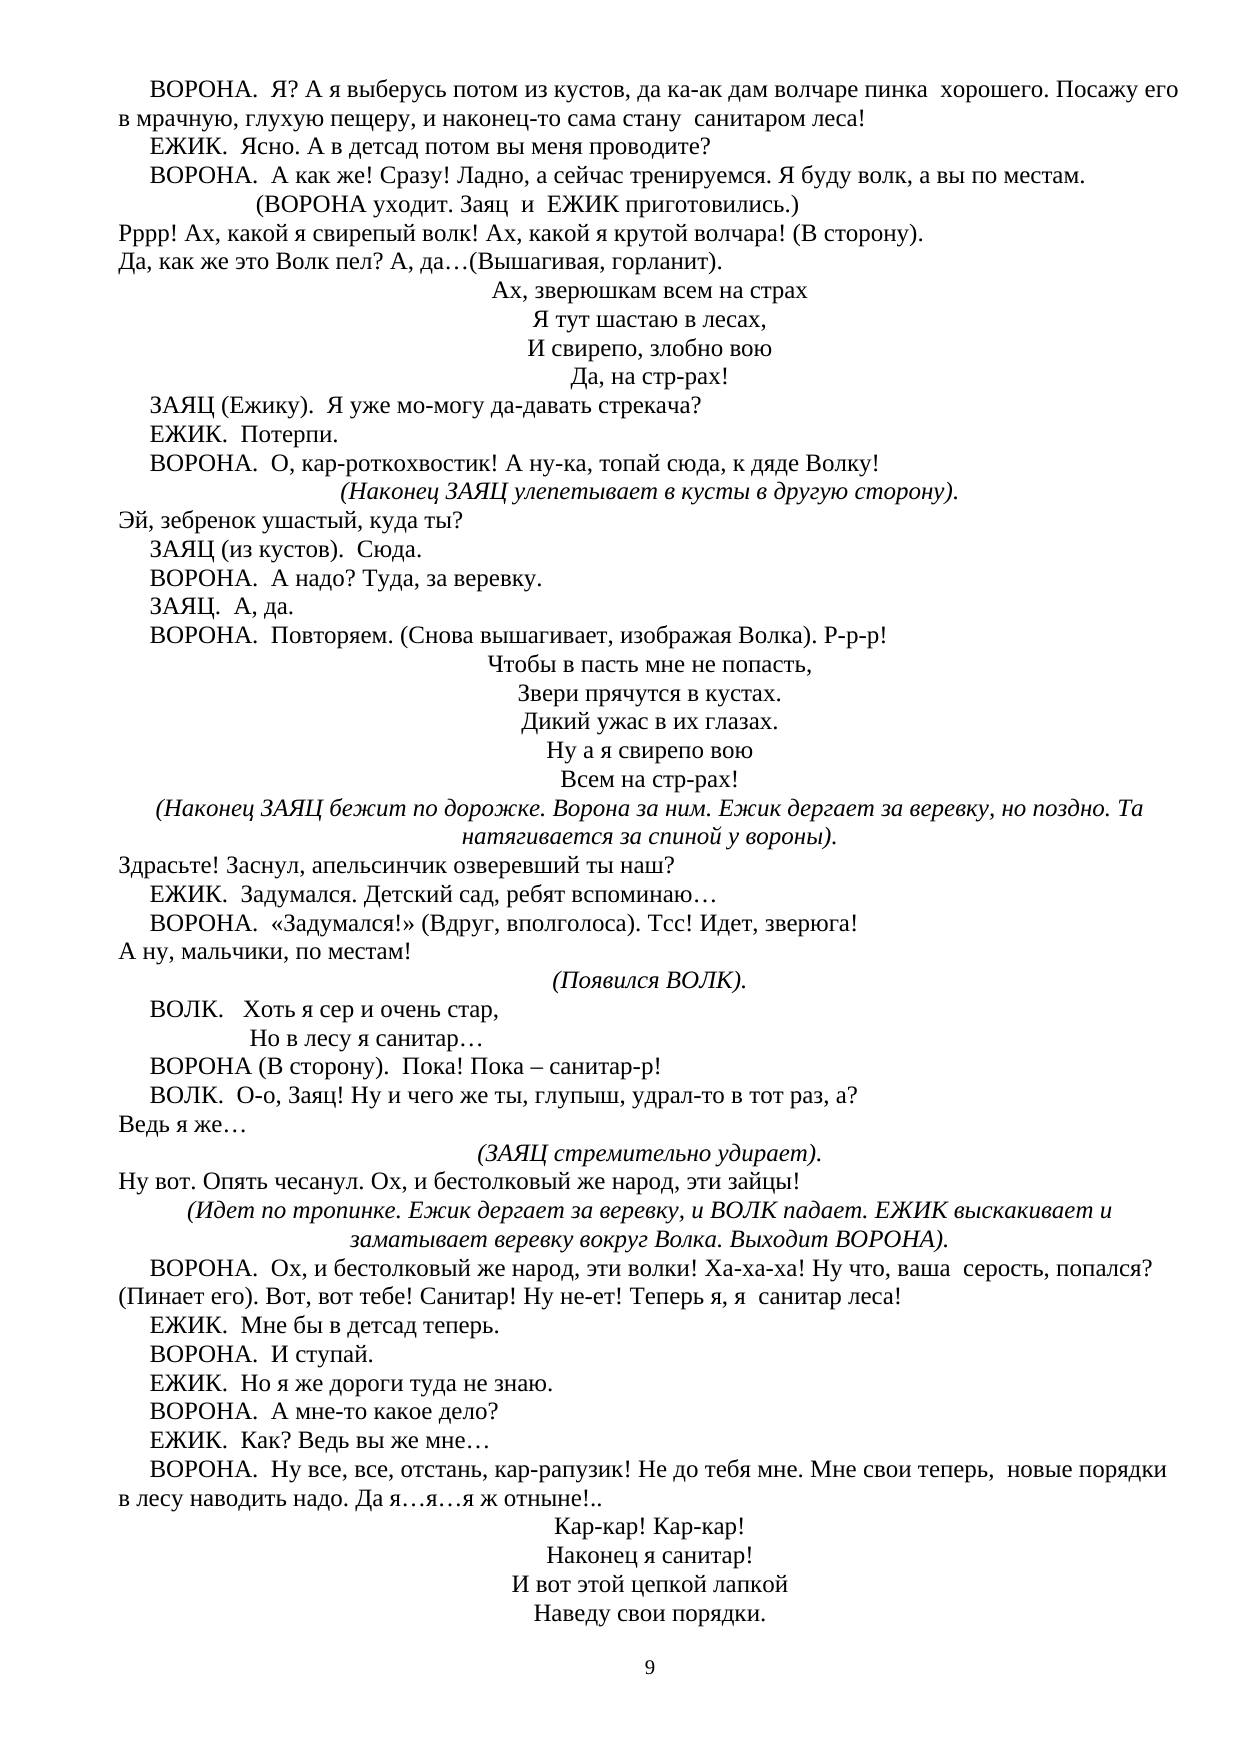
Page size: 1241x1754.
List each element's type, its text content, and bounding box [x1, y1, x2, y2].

text Рррр! Ах, какой я свирепый волк! Ах, какой я крутой волчара! (В сторону). [118, 218, 1181, 246]
text ЕЖИК. Мне бы в детсад теперь. [118, 1310, 1181, 1339]
text (Наконец ЗАЯЦ бежит по дорожке. Ворона за ним. Ежик дергает за веревку, но поздно. Та натягивается за спиной у вороны). [118, 793, 1181, 850]
text ЕЖИК. Но я же дороги туда не знаю. [118, 1368, 1181, 1396]
text ВОРОНА. Повторяем. (Снова вышагивает, изображая Волка). Р-р-р! [118, 620, 1181, 649]
text ВОРОНА (В сторону). Пока! Пока – санитар-р! [118, 1051, 1181, 1080]
text (ВОРОНА уходит. Заяц и ЕЖИК приготовились.) [118, 189, 1181, 218]
text Я тут шастаю в лесах, [118, 304, 1181, 333]
text ЗАЯЦ (Ежику). Я уже мо-могу да-давать стрекача? [118, 390, 1181, 419]
text Ну а я свирепо вою [118, 735, 1181, 764]
text ВОРОНА. И ступай. [118, 1339, 1181, 1368]
text Ведь я же… [118, 1109, 1181, 1138]
text (Появился ВОЛК). [118, 965, 1181, 994]
text ВОРОНА. Я? А я выберусь потом из кустов, да ка-ак дам волчаре пинка хорошего. Посажу его в мрачную, глухую пещеру, и наконец-то сама стану санитаром леса! [118, 74, 1181, 131]
text ВОРОНА. А мне-то какое дело? [118, 1396, 1181, 1425]
text И свирепо, злобно вою [118, 333, 1181, 361]
text Дикий ужас в их глазах. [118, 706, 1181, 735]
text Эй, зебренок ушастый, куда ты? [118, 505, 1181, 534]
text А ну, мальчики, по местам! [118, 936, 1181, 965]
text ВОРОНА. Ох, и бестолковый же народ, эти волки! Ха-ха-ха! Ну что, ваша серость, попался? (Пинает его). Вот, вот тебе! Санитар! Ну не-ет! Теперь я, я санитар леса! [118, 1253, 1181, 1310]
text И вот этой цепкой лапкой [118, 1569, 1181, 1598]
text Наконец я санитар! [118, 1540, 1181, 1569]
text Но в лесу я санитар… [118, 1023, 1181, 1051]
text ЕЖИК. Потерпи. [118, 419, 1181, 448]
text ЕЖИК. Ясно. А в детсад потом вы меня проводите? [118, 131, 1181, 160]
text (ЗАЯЦ стремительно удирает). [118, 1138, 1181, 1166]
text Чтобы в пасть мне не попасть, [118, 649, 1181, 678]
text ЗАЯЦ (из кустов). Сюда. [118, 534, 1181, 563]
text Всем на стр-рах! [118, 764, 1181, 793]
text Да, как же это Волк пел? А, да…(Вышагивая, горланит). [118, 246, 1181, 275]
text Звери прячутся в кустах. [118, 678, 1181, 706]
text Да, на стр-рах! [118, 361, 1181, 390]
text ВОРОНА. А надо? Туда, за веревку. [118, 563, 1181, 591]
subtitle Кар-кар! Кар-кар! [118, 1511, 1181, 1540]
text Ну вот. Опять чесанул. Ох, и бестолковый же народ, эти зайцы! [118, 1166, 1181, 1195]
text ЕЖИК. Задумался. Детский сад, ребят вспоминаю… [118, 879, 1181, 908]
text ЗАЯЦ. А, да. [118, 591, 1181, 620]
text ВОЛК. Хоть я сер и очень стар, [118, 994, 1181, 1023]
text (Идет по тропинке. Ежик дергает за веревку, и ВОЛК падает. ЕЖИК выскакивает и заматывает веревку вокруг Волка. Выходит ВОРОНА). [118, 1195, 1181, 1253]
text ВОРОНА. А как же! Сразу! Ладно, а сейчас тренируемся. Я буду волк, а вы по местам. [118, 160, 1181, 189]
text ВОРОНА. Ну все, все, отстань, кар-рапузик! Не до тебя мне. Мне свои теперь, новые порядки в лесу наводить надо. Да я…я…я ж отныне!.. [118, 1454, 1181, 1511]
text ВОЛК. О-о, Заяц! Ну и чего же ты, глупыш, удрал-то в тот раз, а? [118, 1080, 1181, 1109]
text ВОРОНА. О, кар-роткохвостик! А ну-ка, топай сюда, к дяде Волку! [118, 448, 1181, 476]
subtitle Ах, зверюшкам всем на страх [118, 275, 1181, 304]
text (Наконец ЗАЯЦ улепетывает в кусты в другую сторону). [118, 476, 1181, 505]
text ЕЖИК. Как? Ведь вы же мне… [118, 1425, 1181, 1454]
text Здрасьте! Заснул, апельсинчик озверевший ты наш? [118, 850, 1181, 879]
text ВОРОНА. «Задумался!» (Вдруг, вполголоса). Тсс! Идет, зверюга! [118, 908, 1181, 936]
text Наведу свои порядки. [118, 1598, 1181, 1626]
